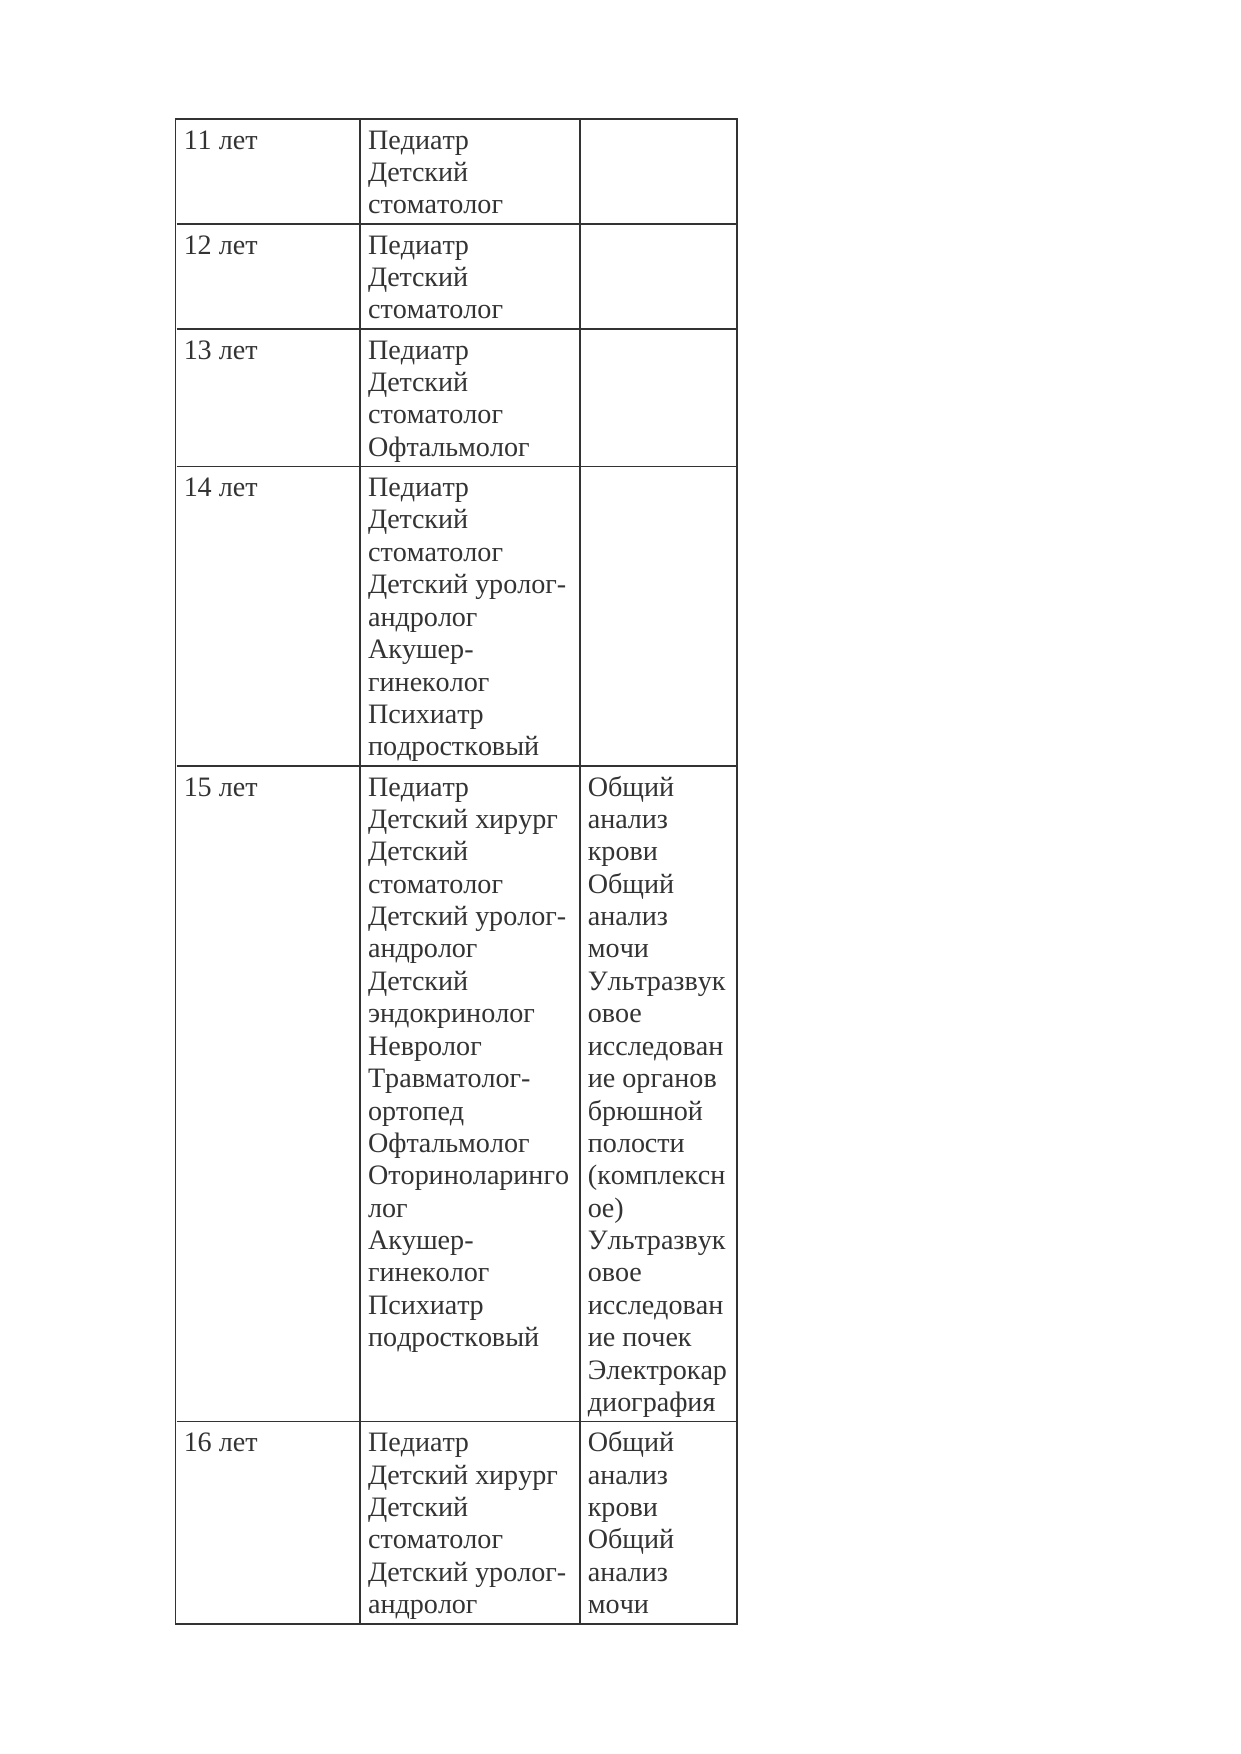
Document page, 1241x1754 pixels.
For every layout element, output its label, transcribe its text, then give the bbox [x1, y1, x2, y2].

table_cell [581, 120, 736, 223]
table_cell Педиатр Детский стоматолог [361, 120, 579, 223]
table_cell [581, 1422, 736, 1623]
table_cell 15 лет [176, 766, 359, 1421]
table_cell 12 лет [176, 224, 359, 328]
table_cell 13 лет [176, 329, 359, 466]
table_cell Педиатр Детский стоматолог Детский уролог-андролог Акушер-гинеколог Психиатр подростковый [361, 467, 579, 765]
table_cell 14 лет [176, 467, 359, 765]
table_cell [581, 467, 736, 765]
table_cell [581, 330, 736, 466]
table_cell 11 лет [176, 120, 359, 223]
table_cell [361, 1422, 579, 1623]
table_cell Педиатр Детский стоматолог Офтальмолог [361, 330, 579, 466]
table_cell [581, 225, 736, 328]
table_cell Общий анализ крови Общий анализ мочи Ультразвуковое исследование органов брюшной полости (комплексное) Ультразвуковое исследование почек Электрокардиография [581, 767, 736, 1421]
table_cell Педиатр Детский стоматолог [361, 225, 579, 328]
table_cell 16 лет [176, 1422, 359, 1623]
